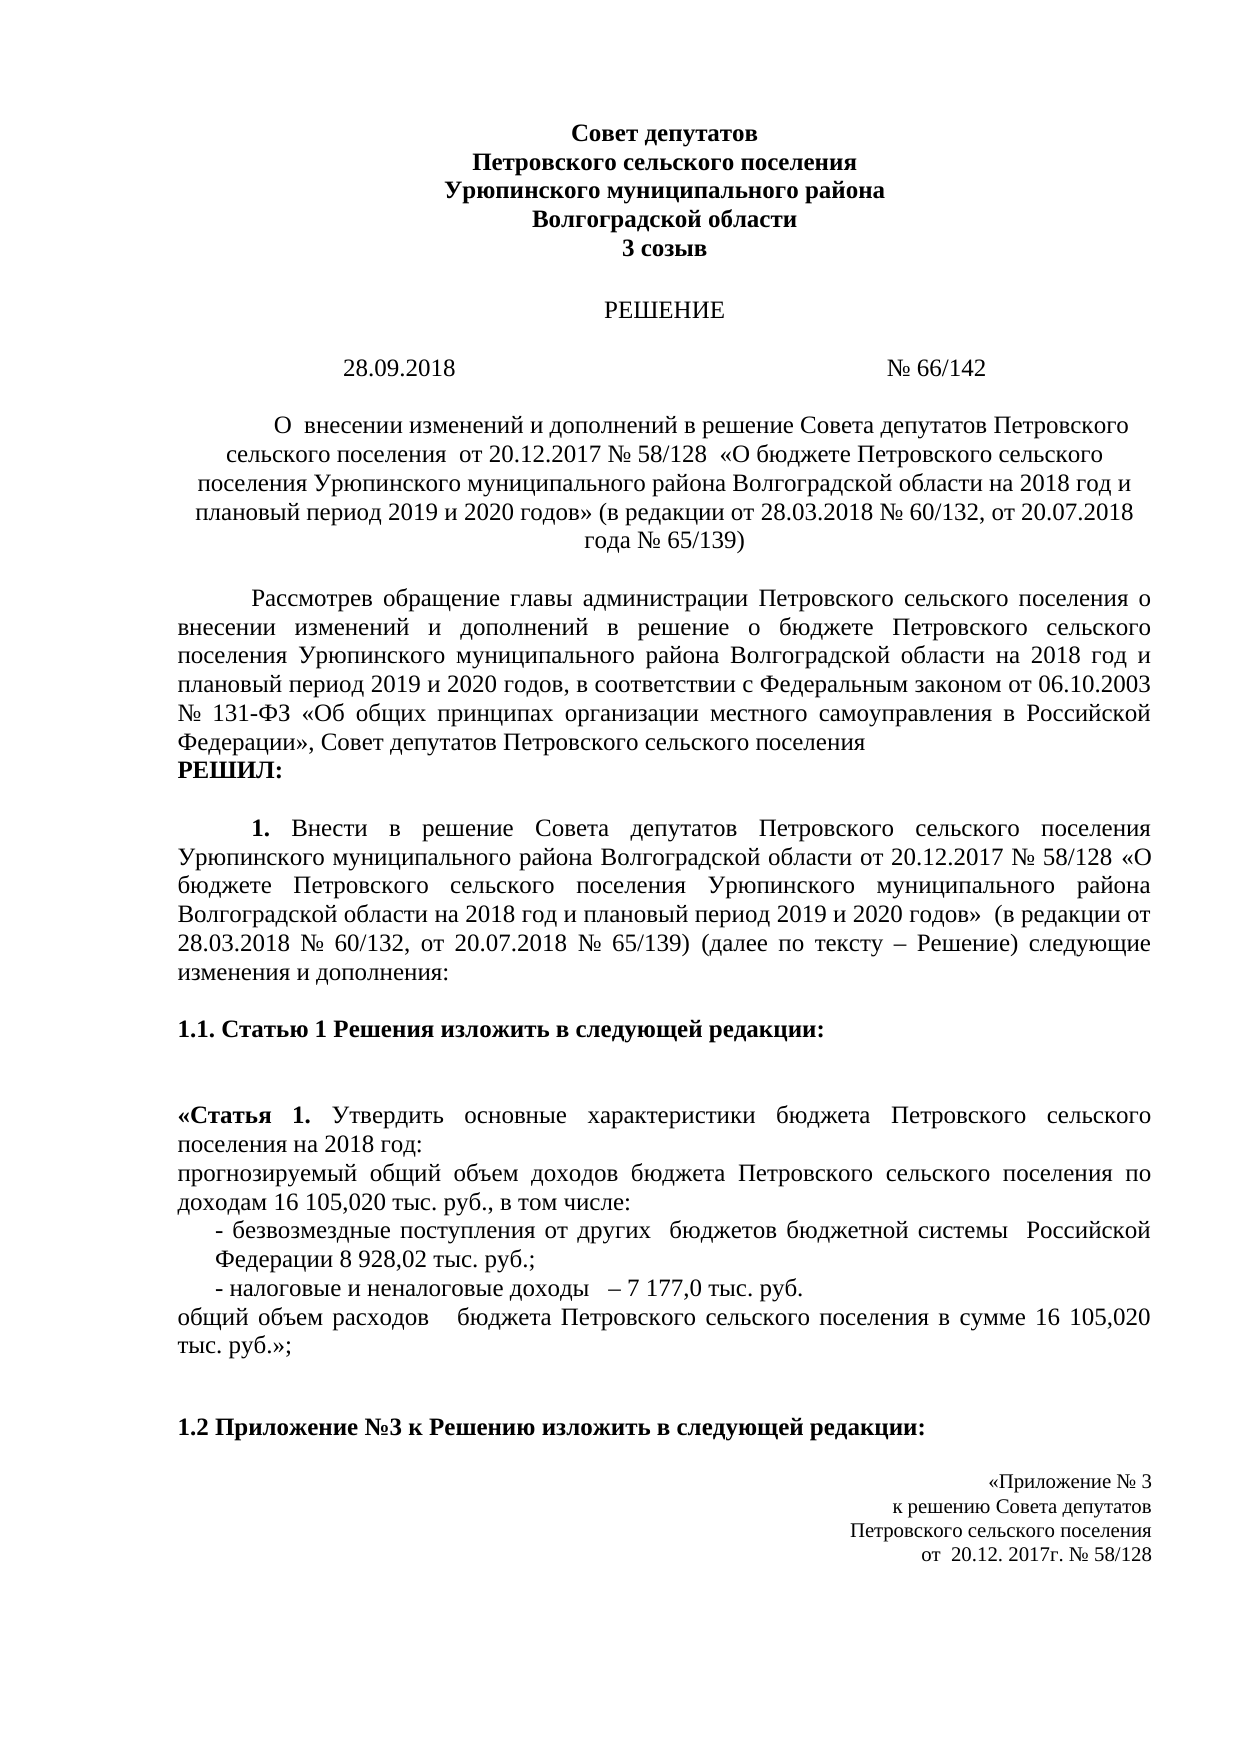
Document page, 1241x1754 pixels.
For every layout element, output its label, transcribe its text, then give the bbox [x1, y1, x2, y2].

text 1.2 Приложение №3 к Решению изложить в следующей редакции: [177, 1412, 1152, 1441]
text общий объем расходов бюджета Петровского сельского поселения в сумме 16 105,020 тыс. руб.»; [177, 1302, 1152, 1359]
text 1. Внести в решение Совета депутатов Петровского сельского поселения Урюпинского муниципального района Волгоградской области от 20.12.2017 № 58/128 «О бюджете Петровского сельского поселения Урюпинского муниципального района Волгоградской области на 2018 год и плановый период 2019 и 2020 годов» (в редакции от 28.03.2018 № 60/132, от 20.07.2018 № 65/139) (далее по тексту – Решение) следующие изменения и дополнения: [177, 813, 1152, 985]
text РЕШЕНИЕ [177, 295, 1152, 324]
text Совет депутатов [177, 118, 1152, 147]
text - налоговые и неналоговые доходы – 7 177,0 тыс. руб. [215, 1273, 1152, 1302]
text «Приложение № 3 [177, 1469, 1152, 1493]
text О внесении изменений и дополнений в решение Совета депутатов Петровского сельского поселения от 20.12.2017 № 58/128 «О бюджете Петровского сельского поселения Урюпинского муниципального района Волгоградской области на 2018 год и плановый период 2019 и 2020 годов» (в редакции от 28.03.2018 № 60/132, от 20.07.2018 года № 65/139) [177, 410, 1152, 554]
text «Статья 1. Утвердить основные характеристики бюджета Петровского сельского поселения на 2018 год: [177, 1100, 1152, 1158]
text 28.09.2018 № 66/142 [177, 353, 1152, 382]
text 3 созыв [177, 233, 1152, 262]
text Рассмотрев обращение главы администрации Петровского сельского поселения о внесении изменений и дополнений в решение о бюджете Петровского сельского поселения Урюпинского муниципального района Волгоградской области на 2018 год и плановый период 2019 и 2020 годов, в соответствии с Федеральным законом от 06.10.2003 № 131-ФЗ «Об общих принципах организации местного самоуправления в Российской Федерации», Совет депутатов Петровского сельского поселения [177, 583, 1152, 755]
text Волгоградской области [177, 204, 1152, 233]
text 1.1. Статью 1 Решения изложить в следующей редакции: [177, 1014, 1152, 1043]
text к решению Совета депутатов [177, 1493, 1152, 1518]
text Петровского сельского поселения [177, 147, 1152, 176]
text от 20.12. 2017г. № 58/128 [177, 1542, 1152, 1566]
text Урюпинского муниципального района [177, 176, 1152, 204]
text Петровского сельского поселения [177, 1518, 1152, 1542]
text РЕШИЛ: [177, 755, 1152, 784]
text прогнозируемый общий объем доходов бюджета Петровского сельского поселения по доходам 16 105,020 тыс. руб., в том числе: [177, 1158, 1152, 1215]
text - безвозмездные поступления от других бюджетов бюджетной системы Российской Федерации 8 928,02 тыс. руб.; [215, 1215, 1152, 1273]
